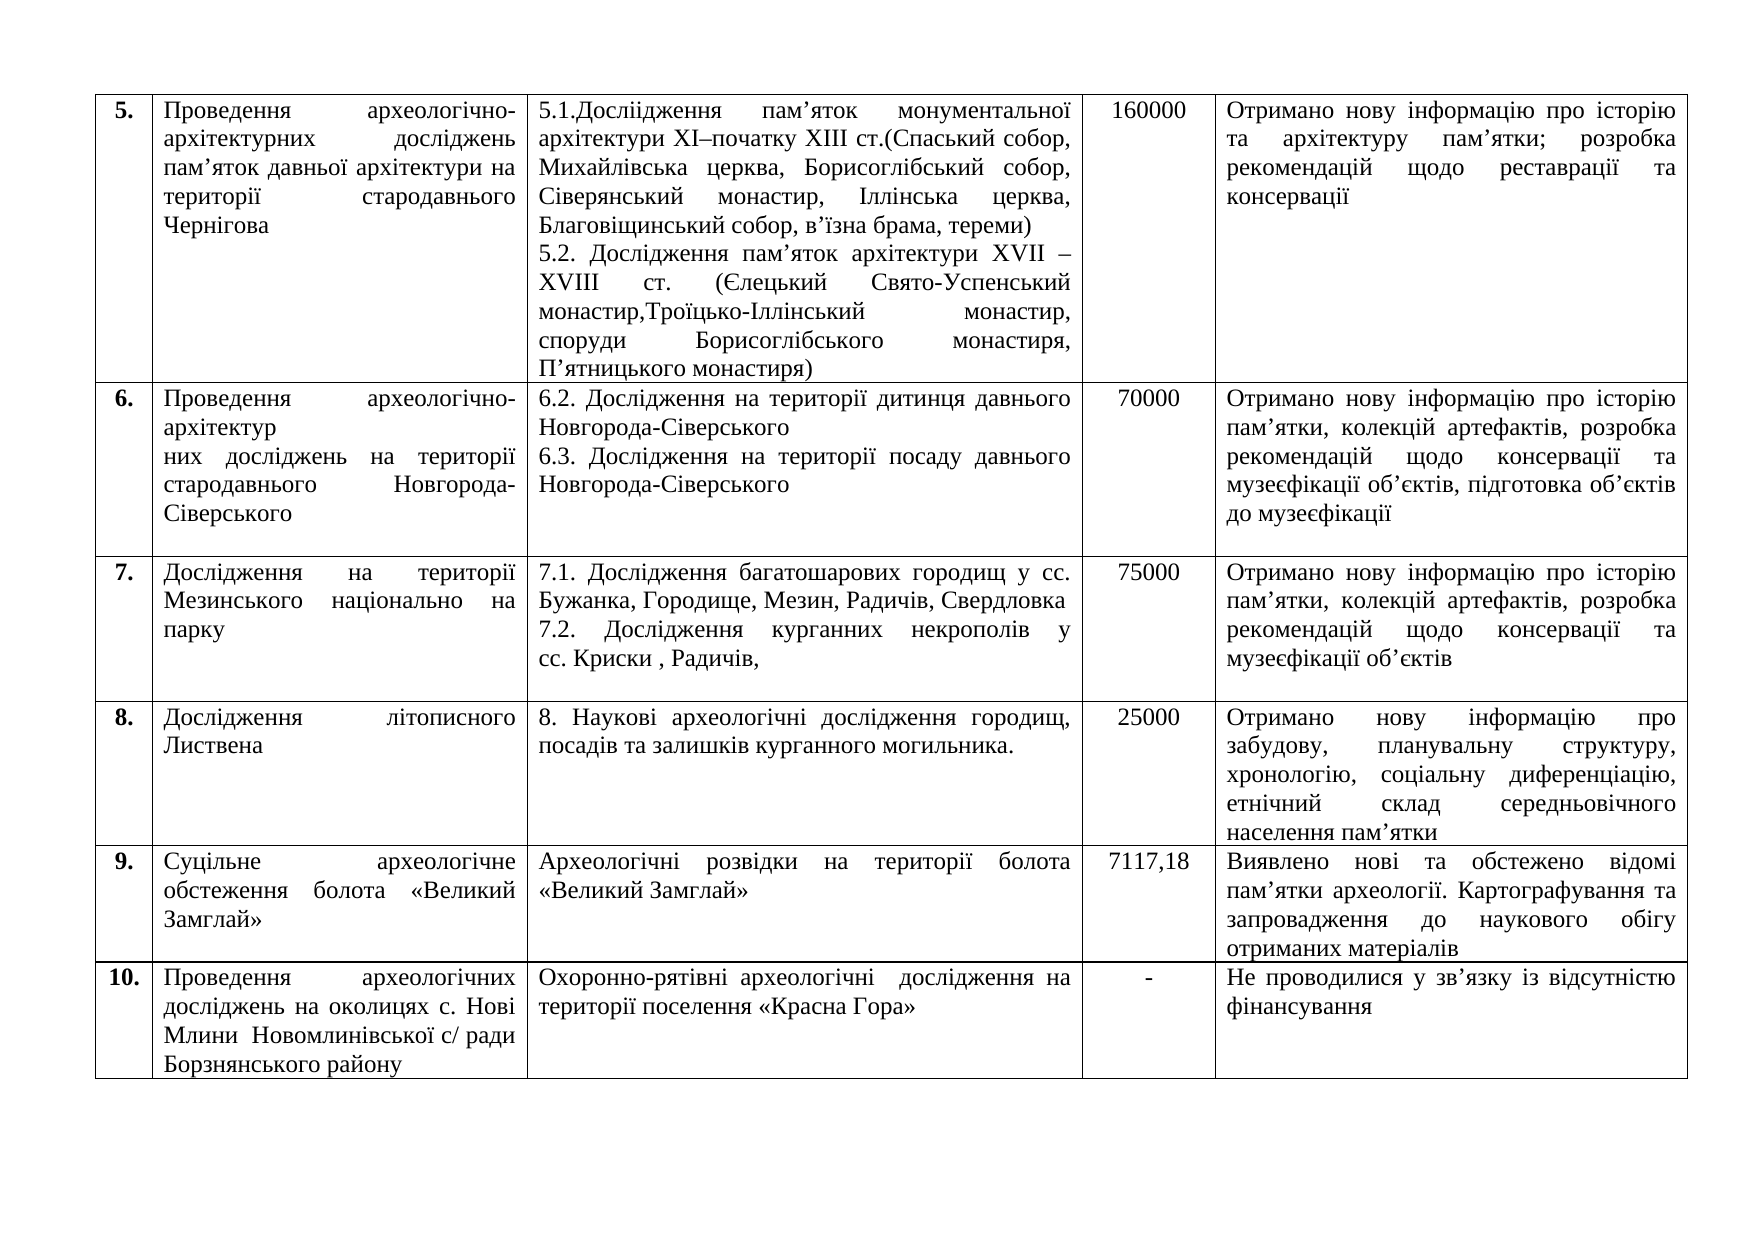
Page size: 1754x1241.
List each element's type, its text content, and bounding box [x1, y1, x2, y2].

table_cell 75000 [1083, 557, 1215, 701]
table_cell - [1083, 963, 1215, 1077]
table_cell Дослідження на території Мезинського національно на парку [153, 557, 527, 701]
table_cell Проведення археологічно-архітектурних досліджень пам’яток давньої архітектури на території стародавнього Чернігова [153, 95, 527, 382]
table_cell Проведення археологічно-архітектур них досліджень на території стародавнього Новгорода-Сіверського [153, 383, 527, 556]
table_cell Охоронно-рятівні археологічні дослідження на території поселення «Красна Гора» [528, 963, 1082, 1077]
table_cell 7117,18 [1083, 846, 1215, 961]
table_cell 8. [96, 702, 152, 845]
table_cell Не проводилися у зв’язку із відсутністю фінансування [1216, 963, 1687, 1077]
table_cell 160000 [1083, 95, 1215, 382]
table_cell 70000 [1083, 383, 1215, 556]
table_cell Суцільне археологічне обстеження болота «Великий Замглай» [153, 846, 527, 961]
table_cell 10. [96, 963, 152, 1077]
table_cell Виявлено нові та обстежено відомі пам’ятки археології. Картографування та запровадження до наукового обігу отриманих матеріалів [1216, 846, 1687, 961]
table_cell 9. [96, 846, 152, 961]
table_cell Отримано нову інформацію про історію пам’ятки, колекцій артефактів, розробка рекомендацій щодо консервації та музеєфікації об’єктів [1216, 557, 1687, 701]
table_cell 6. [96, 383, 152, 556]
table_cell Отримано нову інформацію про забудову, планувальну структуру, хронологію, соціальну диференціацію, етнічний склад середньовічного населення пам’ятки [1216, 702, 1687, 845]
table_cell Проведення археологічних досліджень на околицях с. Нові Млини Новомлинівської с/ ради Борзнянського району [153, 963, 527, 1077]
table_cell 6.2. Дослідження на території дитинця давнього Новгорода-Сіверського 6.3. Дослідження на території посаду давнього Новгорода-Сіверського [528, 383, 1082, 556]
table_cell 8. Наукові археологічні дослідження городищ, посадів та залишків курганного могильника. [528, 702, 1082, 845]
table_cell 25000 [1083, 702, 1215, 845]
table_cell 5. [96, 95, 152, 382]
table_cell Отримано нову інформацію про історію та архітектуру пам’ятки; розробка рекомендацій щодо реставрації та консервації [1216, 95, 1687, 382]
table_cell Отримано нову інформацію про історію пам’ятки, колекцій артефактів, розробка рекомендацій щодо консервації та музеєфікації об’єктів, підготовка об’єктів до музеєфікації [1216, 383, 1687, 556]
table_cell 7.1. Дослідження багатошарових городищ у сс. Бужанка, Городище, Мезин, Радичів, Свердловка 7.2. Дослідження курганних некрополів у сс. Криски , Радичів, [528, 557, 1082, 701]
table_cell 7. [96, 557, 152, 701]
table_cell Археологічні розвідки на території болота «Великий Замглай» [528, 846, 1082, 961]
table_cell 5.1.Досліідження пам’яток монументальної архітектури ХІ–початку ХІІІ ст.(Спаський собор, Михайлівська церква, Борисоглібський собор, Сіверянський монастир, Іллінська церква, Благовіщинський собор, в’їзна брама, тереми) 5.2. Дослідження пам’яток архітектури ХVІІ – ХVІІІ ст. (Єлецький Свято-Успенський монастир,Троїцько-Іллінський монастир, споруди Борисоглібського монастиря, П’ятницького монастиря) [528, 95, 1082, 382]
table_cell Дослідження літописного Листвена [153, 702, 527, 845]
